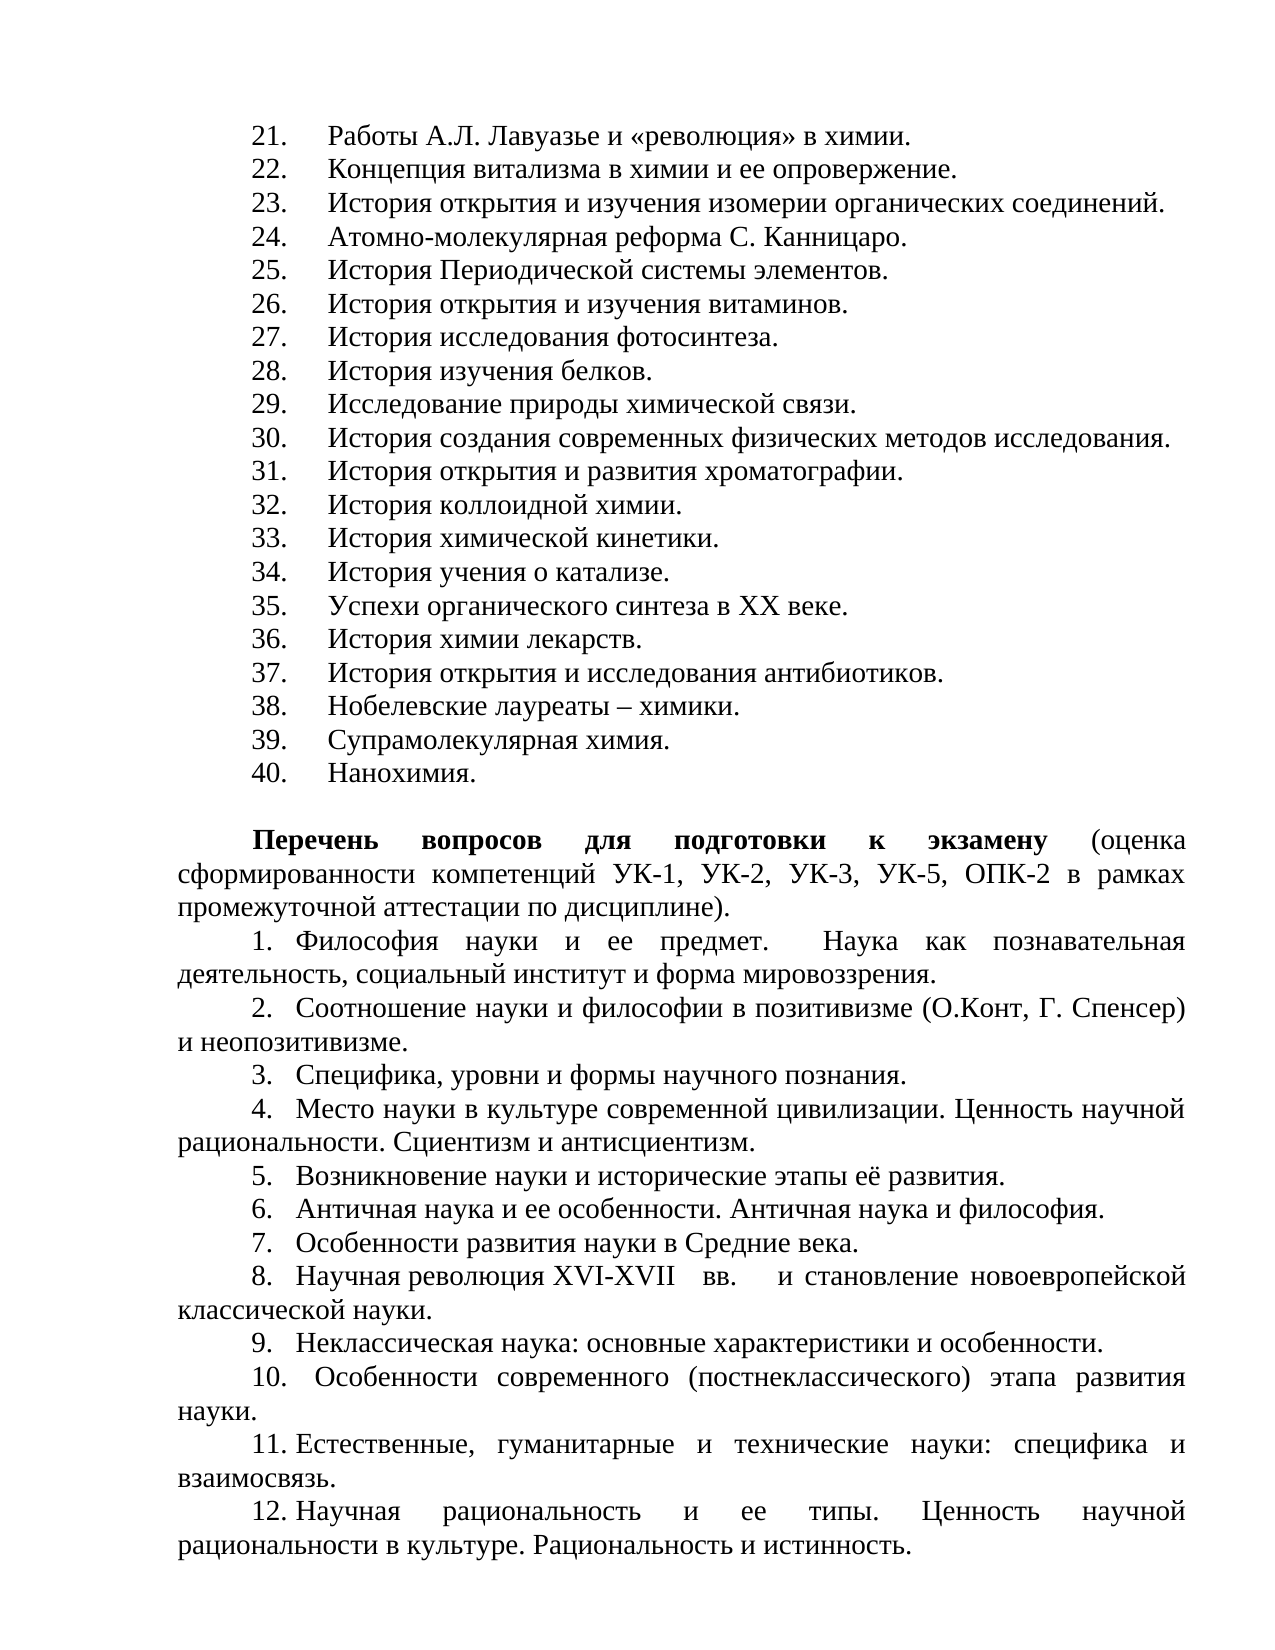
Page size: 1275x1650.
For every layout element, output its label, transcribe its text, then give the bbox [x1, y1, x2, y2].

list Место науки в культуре современной цивилизации. Ценность научной рациональности. Сциентизм и антисциентизм. [177, 1091, 1186, 1158]
list История открытия и исследования антибиотиков. [177, 655, 1186, 688]
list История исследования фотосинтеза. [177, 319, 1186, 353]
list История открытия и изучения витаминов. [177, 286, 1186, 319]
list История Периодической системы элементов. [177, 252, 1186, 286]
list История коллоидной химии. [177, 487, 1186, 521]
list История создания современных физических методов исследования. [177, 420, 1186, 453]
list Научная революция XVI-XVII вв. и становление новоевропейской классической науки. [177, 1258, 1186, 1326]
list Концепция витализма в химии и ее опровержение. [177, 152, 1186, 185]
list История учения о катализе. [177, 554, 1186, 588]
list Античная наука и ее особенности. Античная наука и философия. [177, 1191, 1186, 1225]
list Научная рациональность и ее типы. Ценность научной рациональности в культуре. Рациональность и истинность. [177, 1493, 1186, 1560]
list История химии лекарств. [177, 621, 1186, 655]
list Атомно-молекулярная реформа С. Канницаро. [177, 219, 1186, 252]
list Работы А.Л. Лавуазье и «революция» в химии. [177, 118, 1186, 152]
list Нобелевские лауреаты – химики. [177, 688, 1186, 722]
list Специфика, уровни и формы научного познания. [177, 1057, 1186, 1091]
list История изучения белков. [177, 353, 1186, 386]
list История химической кинетики. [177, 521, 1186, 554]
list Возникновение науки и исторические этапы её развития. [177, 1158, 1186, 1191]
list История открытия и изучения изомерии органических соединений. [177, 185, 1186, 219]
list Особенности развития науки в Средние века. [177, 1225, 1186, 1258]
list Неклассическая наука: основные характеристики и особенности. [177, 1326, 1186, 1359]
text Перечень вопросов для подготовки к экзамену (оценка сформированности компетенций УК-1, УК-2, УК-3, УК-5, ОПК-2 в рамках промежуточной аттестации по дисциплине). [177, 822, 1186, 923]
list Соотношение науки и философии в позитивизме (О.Конт, Г. Спенсер) и неопозитивизме. [177, 990, 1186, 1057]
list Естественные, гуманитарные и технические науки: специфика и взаимосвязь. [177, 1426, 1186, 1493]
list Супрамолекулярная химия. [177, 722, 1186, 755]
list Исследование природы химической связи. [177, 386, 1186, 420]
list История открытия и развития хроматографии. [177, 453, 1186, 487]
list Нанохимия. [177, 755, 1186, 789]
list Философия науки и ее предмет. Наука как познавательная деятельность, социальный институт и форма мировоззрения. [177, 923, 1186, 990]
list Особенности современного (постнеклассического) этапа развития науки. [177, 1359, 1186, 1426]
list Успехи органического синтеза в XX веке. [177, 588, 1186, 621]
